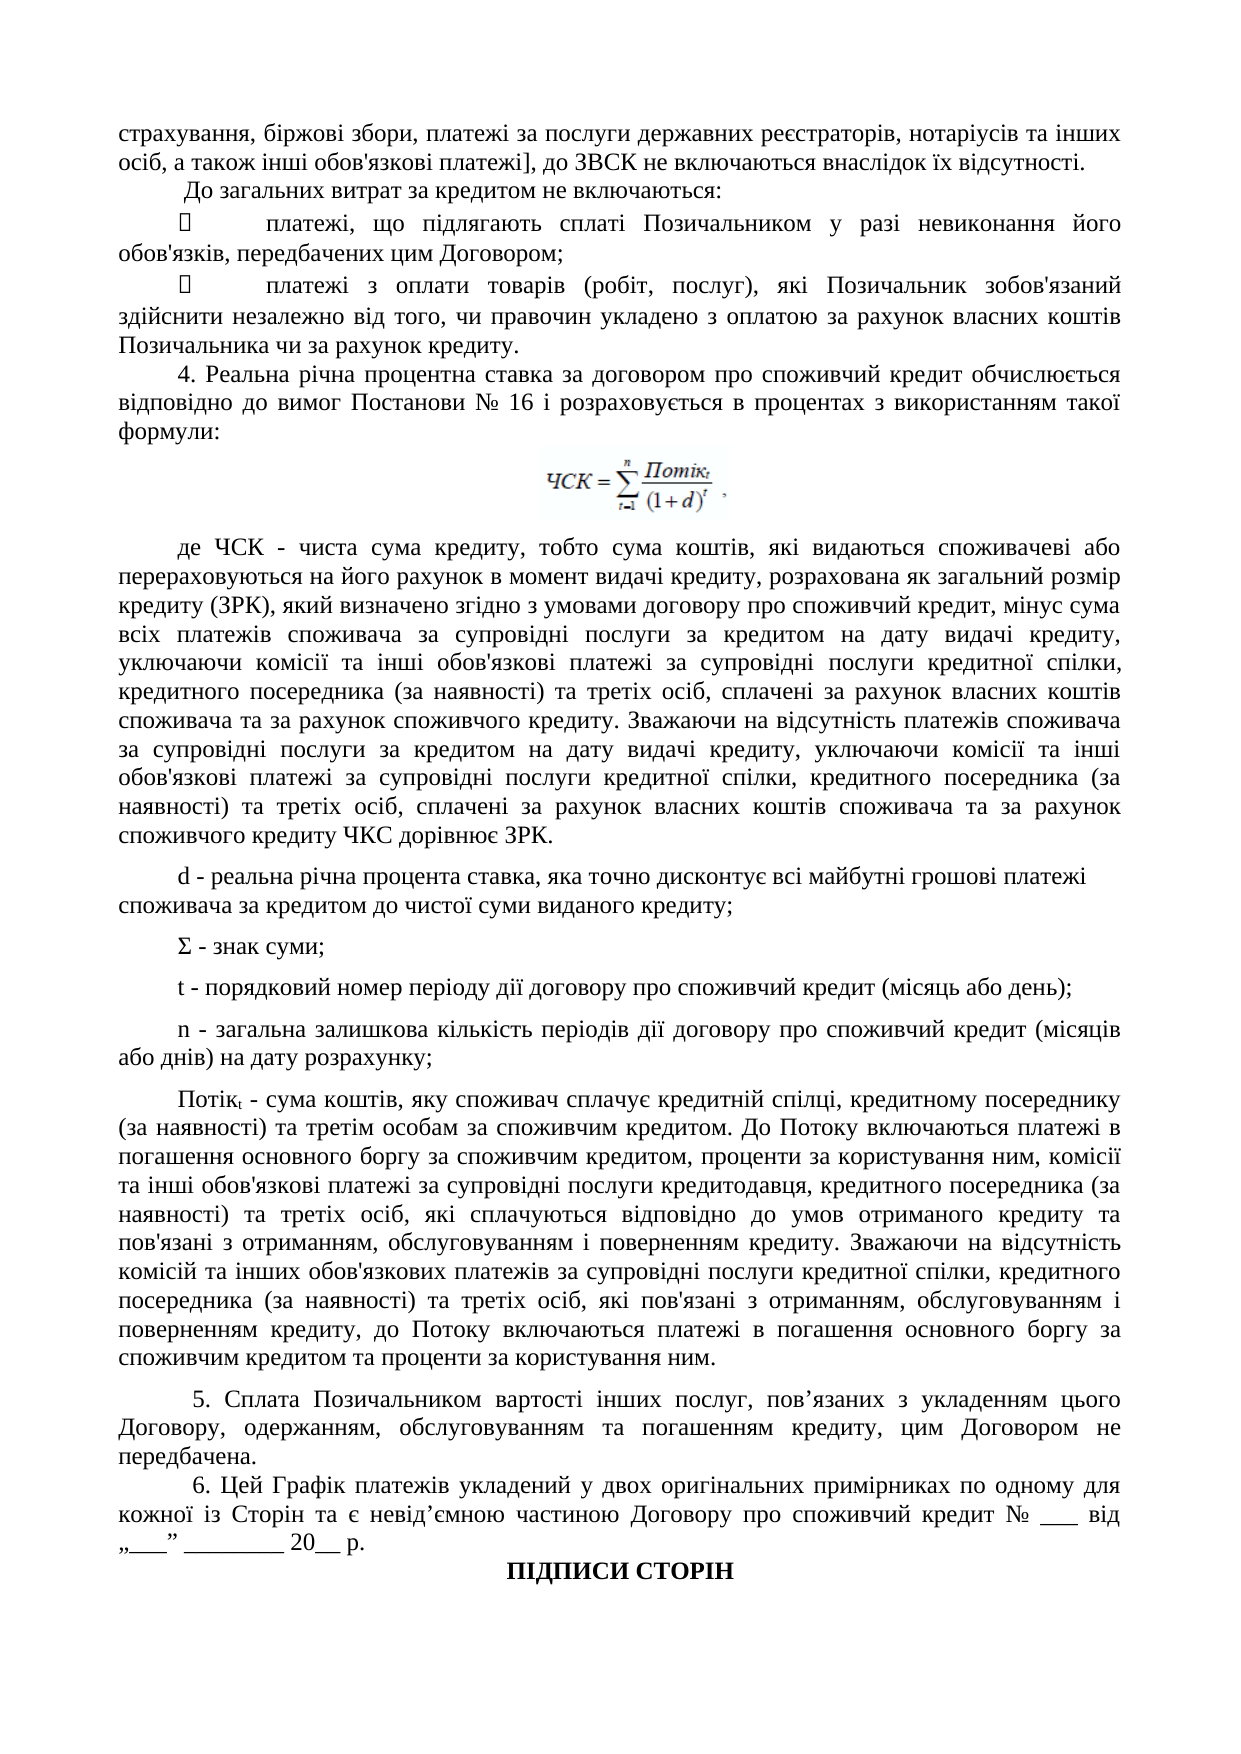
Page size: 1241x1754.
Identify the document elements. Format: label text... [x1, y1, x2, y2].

text Потікt - сума коштів, яку споживач сплачує кредитній спілці, кредитному посереднику (за наявності) та третім особам за споживчим кредитом. До Потоку включаються платежі в погашення основного боргу за споживчим кредитом, проценти за користування ним, комісії та інші обов'язкові платежі за супровідні послуги кредитодавця, кредитного посередника (за наявності) та третіх осіб, які сплачуються відповідно до умов отриманого кредиту та пов'язані з отриманням, обслуговуванням і поверненням кредиту. Зважаючи на відсутність комісій та інших обов'язкових платежів за супровідні послуги кредитної спілки, кредитного посередника (за наявності) та третіх осіб, які пов'язані з отриманням, обслуговуванням і поверненням кредиту, до Потоку включаються платежі в погашення основного боргу за споживчим кредитом та проценти за користування ним. [118, 1084, 1122, 1371]
list платежі, що підлягають сплаті Позичальником у разі невиконання його обов'язків, передбачених цим Договором; [118, 204, 1122, 267]
text 4. Реальна річна процентна ставка за договором про споживчий кредит обчислюється відповідно до вимог Постанови № 16 і розраховується в процентах з використанням такої формули: [118, 359, 1122, 445]
text d - реальна річна процента ставка, яка точно дисконтує всі майбутні грошові платежі споживача за кредитом до чистої суми виданого кредиту; [118, 861, 1122, 919]
picture [540, 445, 730, 520]
text де ЧСК - чиста сума кредиту, тобто сума коштів, які видаються споживачеві або перераховуються на його рахунок в момент видачі кредиту, розрахована як загальний розмір кредиту (ЗРК), який визначено згідно з умовами договору про споживчий кредит, мінус сума всіх платежів споживача за супровідні послуги за кредитом на дату видачі кредиту, уключаючи комісії та інші обов'язкові платежі за супровідні послуги кредитної спілки, кредитного посередника (за наявності) та третіх осіб, сплачені за рахунок власних коштів споживача та за рахунок споживчого кредиту. Зважаючи на відсутність платежів споживача за супровідні послуги за кредитом на дату видачі кредиту, уключаючи комісії та інші обов'язкові платежі за супровідні послуги кредитної спілки, кредитного посередника (за наявності) та третіх осіб, сплачені за рахунок власних коштів споживача та за рахунок споживчого кредиту ЧКС дорівнює ЗРК. [118, 532, 1122, 849]
text До загальних витрат за кредитом не включаються: [118, 176, 1122, 204]
list платежі з оплати товарів (робіт, послуг), які Позичальник зобов'язаний здійснити незалежно від того, чи правочин укладено з оплатою за рахунок власних коштів Позичальника чи за рахунок кредиту. [118, 267, 1122, 359]
text ПІДПИСИ СТОРІН [118, 1556, 1122, 1585]
text 6. Цей Графік платежів укладений у двох оригінальних примірниках по одному для кожної із Сторін та є невід’ємною частиною Договору про споживчий кредит № ___ від „___” ________ 20__ р. [118, 1470, 1122, 1556]
text Σ - знак суми; [118, 931, 1122, 960]
text n - загальна залишкова кількість періодів дії договору про споживчий кредит (місяців або днів) на дату розрахунку; [118, 1014, 1122, 1071]
text t - порядковий номер періоду дії договору про споживчий кредит (місяць або день); [118, 972, 1122, 1001]
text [118, 118, 1122, 176]
text 5. Сплата Позичальником вартості інших послуг, пов’язаних з укладенням цього Договору, одержанням, обслуговуванням та погашенням кредиту, цим Договором не передбачена. [118, 1384, 1122, 1470]
